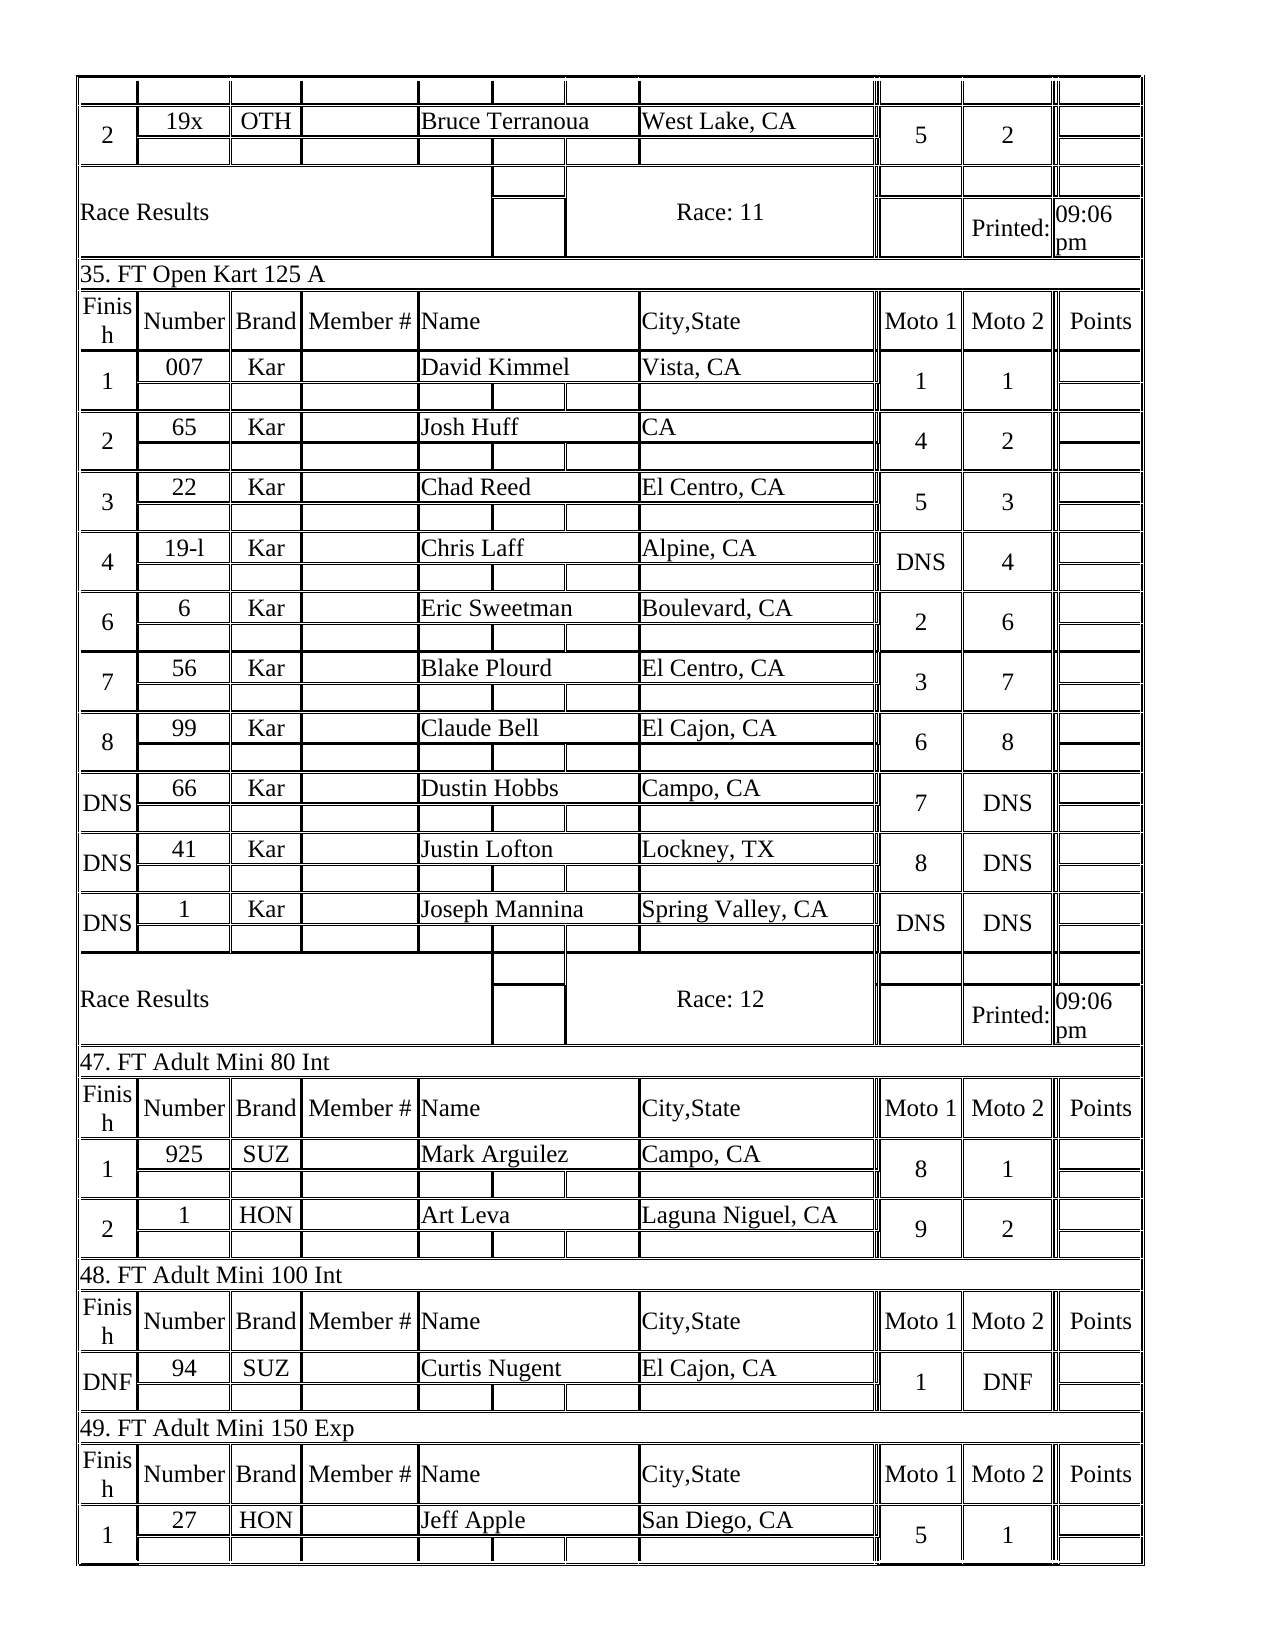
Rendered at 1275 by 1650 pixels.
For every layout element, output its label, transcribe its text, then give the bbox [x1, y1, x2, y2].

table_cell [567, 806, 638, 831]
table_cell 8 [881, 834, 961, 891]
table_cell Brand [232, 1079, 300, 1136]
table_cell Number [139, 1445, 229, 1502]
table_cell [641, 444, 873, 469]
table_cell Kar [232, 714, 300, 742]
table_cell [494, 986, 564, 1044]
table_cell [303, 444, 417, 469]
table_cell [139, 625, 229, 650]
table_cell [641, 505, 873, 529]
table_cell Race Results [79, 951, 491, 1044]
table_cell [494, 806, 564, 831]
table_cell Member # [303, 1445, 417, 1502]
table_cell [232, 745, 300, 770]
table_cell [303, 107, 417, 135]
table_cell Moto 2 [964, 1079, 1051, 1136]
table_cell [1060, 770, 1142, 802]
table_cell DNF [79, 1350, 136, 1410]
table_cell [1059, 381, 1143, 409]
table_cell DNS [964, 894, 1051, 951]
table_cell 1 [79, 78, 137, 103]
table_cell Finish [79, 288, 136, 349]
table_cell Brand [232, 1292, 300, 1349]
table_cell 6 [881, 714, 961, 770]
table_cell Lockney, TX [641, 834, 873, 862]
table_cell [303, 653, 417, 682]
table_cell El Cajon, CA [641, 714, 873, 742]
table_cell 1 [139, 1200, 229, 1228]
table_cell Alpine, CA [641, 533, 873, 561]
table_cell Chris Laff [420, 533, 638, 561]
table_cell [1060, 135, 1142, 163]
table_cell Kar [232, 593, 300, 622]
table_cell Moto 2 [964, 292, 1051, 349]
table_cell [494, 565, 564, 590]
table_cell [420, 1385, 491, 1410]
table_cell Mark Arguilez [420, 1140, 638, 1168]
table_cell [1060, 951, 1141, 983]
table_cell [303, 745, 417, 770]
table_cell Kar [232, 834, 300, 862]
table_cell [566, 1538, 639, 1563]
table_cell [641, 745, 873, 770]
table_cell 7 [881, 774, 961, 831]
table_cell [567, 745, 638, 770]
table_cell [567, 685, 638, 710]
table_cell [1060, 349, 1141, 381]
table_cell [420, 444, 491, 469]
table_cell [494, 954, 564, 983]
table_cell [420, 685, 491, 710]
table_cell [420, 505, 491, 529]
table_cell [1059, 1197, 1143, 1228]
table_cell [494, 685, 564, 710]
table_cell Dustin Hobbs [420, 774, 638, 802]
table_cell [494, 866, 564, 891]
table_cell [232, 565, 300, 590]
table_cell 5 [881, 107, 961, 163]
table_cell Name [420, 1292, 638, 1349]
table_cell [566, 77, 639, 103]
table_cell Moto 2 [964, 1292, 1051, 1349]
table_cell [420, 565, 491, 590]
table_cell [232, 1232, 300, 1257]
table_cell Number [139, 292, 229, 349]
table_cell [1060, 469, 1142, 501]
table_cell [881, 986, 961, 1044]
table_cell Moto 1 [881, 1445, 961, 1502]
table_cell 19x [139, 107, 229, 135]
table_cell [303, 473, 417, 501]
table_cell 2 [881, 593, 961, 650]
table_cell [1060, 409, 1142, 441]
table_cell [1059, 75, 1143, 103]
table_cell 56 [139, 653, 229, 682]
table_cell [1060, 1136, 1142, 1168]
table_cell [232, 139, 300, 163]
table_cell 4 [964, 533, 1051, 590]
table_cell [567, 625, 638, 650]
table_cell [1060, 1229, 1142, 1257]
table_cell Moto 1 [881, 1079, 961, 1136]
table_cell [139, 139, 229, 163]
table_cell 6 [964, 593, 1051, 650]
table_cell El Centro, CA [641, 473, 873, 501]
table_cell 1 [963, 77, 1053, 103]
table_cell [1053, 1506, 1058, 1563]
table_cell [232, 625, 300, 650]
table_cell [303, 714, 417, 742]
table_cell Race: 11 [567, 167, 873, 256]
table_cell Kar [232, 413, 300, 441]
table_cell [139, 384, 229, 409]
table_cell [232, 384, 300, 409]
table_cell [1060, 1168, 1142, 1197]
table_cell 27 [139, 1506, 229, 1534]
table_cell [1059, 831, 1143, 862]
table_cell 65 [139, 413, 229, 441]
table_cell [881, 954, 961, 983]
table_cell [492, 1538, 566, 1563]
table_cell [139, 505, 229, 529]
table_cell Points [1059, 1289, 1143, 1349]
table_cell OTH [232, 107, 300, 135]
table_cell [232, 685, 300, 710]
table_cell Spring Valley, CA [641, 894, 873, 923]
table_cell [1060, 802, 1142, 831]
table_cell [1060, 103, 1142, 135]
table_cell [567, 866, 638, 891]
table_cell 9 [881, 1200, 961, 1257]
table_cell [1059, 590, 1143, 622]
table_cell [881, 199, 961, 256]
table_cell HON [232, 1200, 300, 1228]
table_cell [303, 1232, 417, 1257]
table_cell [303, 384, 417, 409]
table_cell [1060, 164, 1142, 195]
table_cell DNS [881, 533, 961, 590]
table_cell Kar [232, 473, 300, 501]
table_cell Kar [232, 653, 300, 682]
table_cell DNS [79, 770, 136, 831]
table_cell [641, 625, 873, 650]
table_cell Number [139, 1079, 229, 1136]
table_cell [139, 1172, 229, 1197]
table_cell DNS [964, 774, 1051, 831]
table_cell [303, 139, 417, 163]
table_cell [494, 1172, 564, 1197]
table_cell 2 [79, 409, 136, 469]
table_cell Moto 1 [881, 1292, 961, 1349]
table_cell 5 [879, 1506, 963, 1563]
table_cell [139, 1385, 229, 1410]
table_cell Brand [232, 292, 300, 349]
table_cell [641, 806, 873, 831]
table_cell [301, 1538, 418, 1563]
table_cell City,State [641, 1445, 873, 1502]
table_cell [301, 78, 418, 103]
table_cell [303, 593, 417, 622]
table_cell 5 [881, 473, 961, 529]
table_cell Points [1059, 1076, 1143, 1136]
table_cell Kar [232, 533, 300, 561]
table_cell [303, 1353, 417, 1381]
table_cell Art Leva [420, 1200, 638, 1228]
table_cell [1060, 441, 1141, 469]
table_cell Campo, CA [641, 1140, 873, 1168]
table_cell 007 [139, 352, 229, 381]
table_cell Race: 12 [567, 954, 873, 1044]
table_cell [418, 1538, 492, 1563]
table_cell DNS [964, 834, 1051, 891]
table_cell CA [641, 413, 873, 441]
table_cell [420, 745, 491, 770]
table_cell [139, 745, 229, 770]
table_cell [494, 1385, 564, 1410]
table_cell Number [139, 1292, 229, 1349]
table_cell [420, 866, 491, 891]
table_cell Printed: [964, 986, 1051, 1044]
table_cell [567, 1232, 638, 1257]
table_cell [1060, 650, 1141, 682]
table_cell [420, 806, 491, 831]
table_cell Brand [232, 1445, 300, 1502]
table_cell DNS [77, 891, 137, 951]
table_cell [303, 894, 417, 923]
table_cell [232, 866, 300, 891]
table_cell DNS [77, 831, 137, 891]
table_cell City,State [641, 1292, 873, 1349]
table_cell 2 [964, 413, 1051, 469]
table_cell El Centro, CA [641, 653, 873, 682]
table_cell [1060, 710, 1142, 742]
table_cell [232, 926, 300, 951]
table_cell [641, 926, 873, 951]
table_cell [303, 1200, 417, 1228]
table_cell [303, 685, 417, 710]
table_cell 1 [79, 1503, 137, 1563]
table_cell Kar [232, 774, 300, 802]
table_cell [1059, 622, 1143, 650]
table_cell Blake Plourd [420, 653, 638, 682]
table_cell [1060, 530, 1142, 561]
table_cell Moto 1 [881, 292, 961, 349]
table_cell [494, 505, 564, 529]
table_cell 7 [79, 650, 136, 710]
table_cell [567, 1172, 638, 1197]
table_cell Points [1059, 1442, 1143, 1502]
table_cell [639, 1538, 875, 1563]
table_cell 925 [139, 1140, 229, 1168]
table_cell Kar [232, 352, 300, 381]
table_cell 99 [139, 714, 229, 742]
table_cell [232, 505, 300, 529]
table_cell [1060, 1350, 1142, 1381]
table_cell [641, 685, 873, 710]
table_cell [494, 745, 564, 770]
table_cell Chad Reed [420, 473, 638, 501]
table_cell [303, 834, 417, 862]
table_cell [303, 806, 417, 831]
table_cell 35. FT Open Kart 125 A [79, 256, 1142, 288]
table_cell 2 [964, 107, 1051, 163]
table_cell [1059, 891, 1143, 923]
table_cell DNF [964, 1353, 1051, 1410]
table_cell Moto 2 [964, 1445, 1051, 1502]
table_cell [641, 139, 873, 163]
table_cell [139, 866, 229, 891]
table_cell [1060, 742, 1141, 770]
table_cell [137, 78, 231, 103]
table_cell 09:06 pm [1055, 195, 1142, 256]
table_cell Laguna Niguel, CA [641, 1200, 873, 1228]
table_cell SUZ [232, 1140, 300, 1168]
table_cell [303, 533, 417, 561]
table_cell Name [420, 292, 638, 349]
table_cell 09:06 pm [1055, 983, 1143, 1044]
table_cell Kar [232, 894, 300, 923]
table_cell [303, 926, 417, 951]
table_cell Curtis Nugent [420, 1353, 638, 1381]
table_cell Member # [303, 1079, 417, 1136]
table_cell Finish [77, 1289, 137, 1349]
table_cell Bruce Terranoua [420, 107, 638, 135]
table_cell Points [1060, 288, 1142, 349]
table_cell [303, 565, 417, 590]
table_cell SUZ [232, 1353, 300, 1381]
table_cell [1060, 1503, 1142, 1534]
table_cell David Kimmel [420, 352, 638, 381]
table_cell [494, 199, 564, 256]
table_cell [567, 1385, 638, 1410]
table_cell [1059, 1534, 1142, 1563]
table_cell HON [232, 1506, 300, 1534]
table_cell 2 [79, 103, 136, 163]
table_cell Campo, CA [641, 774, 873, 802]
table_cell [494, 384, 564, 409]
table_cell [420, 625, 491, 650]
table_cell [641, 384, 873, 409]
table_cell 41 [139, 834, 229, 862]
table_cell [139, 1232, 229, 1257]
table_cell [1060, 501, 1142, 529]
table_cell 2 [77, 1197, 137, 1257]
table_cell Claude Bell [420, 714, 638, 742]
table_cell Finish [77, 1076, 137, 1136]
table_cell [303, 625, 417, 650]
table_cell [567, 139, 638, 163]
table_cell [494, 1232, 564, 1257]
table_cell City,State [641, 292, 873, 349]
table_cell 6 [139, 593, 229, 622]
table_cell [567, 444, 638, 469]
table_cell 1 [79, 1136, 136, 1197]
table_cell Vista, CA [641, 352, 873, 381]
table_cell Name [420, 1445, 638, 1502]
table_cell 48. FT Adult Mini 100 Int [77, 1257, 1143, 1289]
table_cell [1059, 923, 1143, 951]
table_cell [303, 413, 417, 441]
table_cell [303, 1385, 417, 1410]
table_cell [139, 926, 229, 951]
table_cell [232, 806, 300, 831]
table_cell 2 [964, 1200, 1051, 1257]
table_cell [420, 1172, 491, 1197]
table_cell [1060, 561, 1142, 590]
table_cell [139, 685, 229, 710]
table_cell El Cajon, CA [641, 1353, 873, 1381]
table_cell 4 [881, 413, 961, 469]
table_cell [420, 139, 491, 163]
table_cell 1 [79, 349, 136, 409]
table_cell [303, 1172, 417, 1197]
table_cell Race Results [79, 164, 491, 256]
table_cell 49. FT Adult Mini 150 Exp [77, 1410, 1143, 1442]
table_cell [1060, 863, 1142, 891]
table_cell 1 [139, 894, 229, 923]
table_cell 1 [963, 1503, 1053, 1563]
table_cell [232, 1172, 300, 1197]
table_cell Jeff Apple [420, 1506, 638, 1534]
table_cell [420, 926, 491, 951]
table_cell Boulevard, CA [641, 593, 873, 622]
table_cell [303, 774, 417, 802]
table_cell 8 [964, 714, 1051, 770]
table_cell [639, 78, 875, 103]
table_cell 3 [79, 469, 136, 529]
table_cell [420, 1232, 491, 1257]
table_cell [567, 926, 638, 951]
table_cell [964, 954, 1051, 983]
table_cell Joseph Mannina [420, 894, 638, 923]
table_cell [494, 625, 564, 650]
table_cell San Diego, CA [641, 1506, 873, 1534]
table_cell [641, 1385, 873, 1410]
table_cell [139, 565, 229, 590]
table_cell 1 [881, 1353, 961, 1410]
table_cell 3 [964, 473, 1051, 529]
table_cell 1 [964, 1140, 1051, 1197]
table_cell 19-l [139, 533, 229, 561]
table_cell [139, 806, 229, 831]
table_cell 8 [881, 1140, 961, 1197]
table_cell [494, 139, 564, 163]
table_cell [139, 444, 229, 469]
table_cell [303, 866, 417, 891]
table_cell [303, 1506, 417, 1534]
table_cell 22 [139, 473, 229, 501]
table_cell [964, 167, 1051, 195]
table_cell [567, 565, 638, 590]
table_cell 8 [79, 710, 136, 770]
table_cell [231, 1538, 301, 1563]
table_cell Name [420, 1079, 638, 1136]
table_cell Member # [303, 1292, 417, 1349]
table_cell City,State [641, 1079, 873, 1136]
table_cell [1060, 1381, 1142, 1410]
table_cell [1059, 682, 1143, 710]
table_cell Justin Lofton [420, 834, 638, 862]
table_cell 2 [879, 78, 963, 103]
table_cell 1 [881, 352, 961, 409]
table_cell [231, 78, 301, 103]
table_cell [303, 505, 417, 529]
table_cell 94 [139, 1353, 229, 1381]
table_cell [303, 352, 417, 381]
table_cell Finish [77, 1442, 137, 1502]
table_cell [494, 167, 564, 195]
table_cell [641, 1172, 873, 1197]
table_cell [303, 1140, 417, 1168]
table_cell Eric Sweetman [420, 593, 638, 622]
table_cell [418, 78, 492, 103]
table_cell West Lake, CA [641, 107, 873, 135]
table_cell 3 [881, 653, 961, 710]
table_cell 4 [79, 530, 136, 590]
table_cell [641, 565, 873, 590]
table_cell [567, 384, 638, 409]
table_cell [232, 444, 300, 469]
table_cell 66 [139, 774, 229, 802]
table_cell [641, 866, 873, 891]
table_cell [641, 1232, 873, 1257]
table_cell DNS [881, 894, 961, 951]
table_cell 47. FT Adult Mini 80 Int [77, 1044, 1143, 1076]
table_cell 7 [964, 653, 1051, 710]
table_cell [420, 384, 491, 409]
table_cell [881, 167, 961, 195]
table_cell [232, 1385, 300, 1410]
table_cell [494, 926, 564, 951]
table_cell [494, 444, 564, 469]
table_cell 1 [964, 352, 1051, 409]
table_cell [492, 78, 566, 103]
table_cell [567, 505, 638, 529]
table_cell Josh Huff [420, 413, 638, 441]
table_cell Printed: [964, 199, 1051, 256]
table_cell [137, 1538, 231, 1563]
table_cell 6 [77, 590, 137, 650]
table_cell Member # [303, 292, 417, 349]
